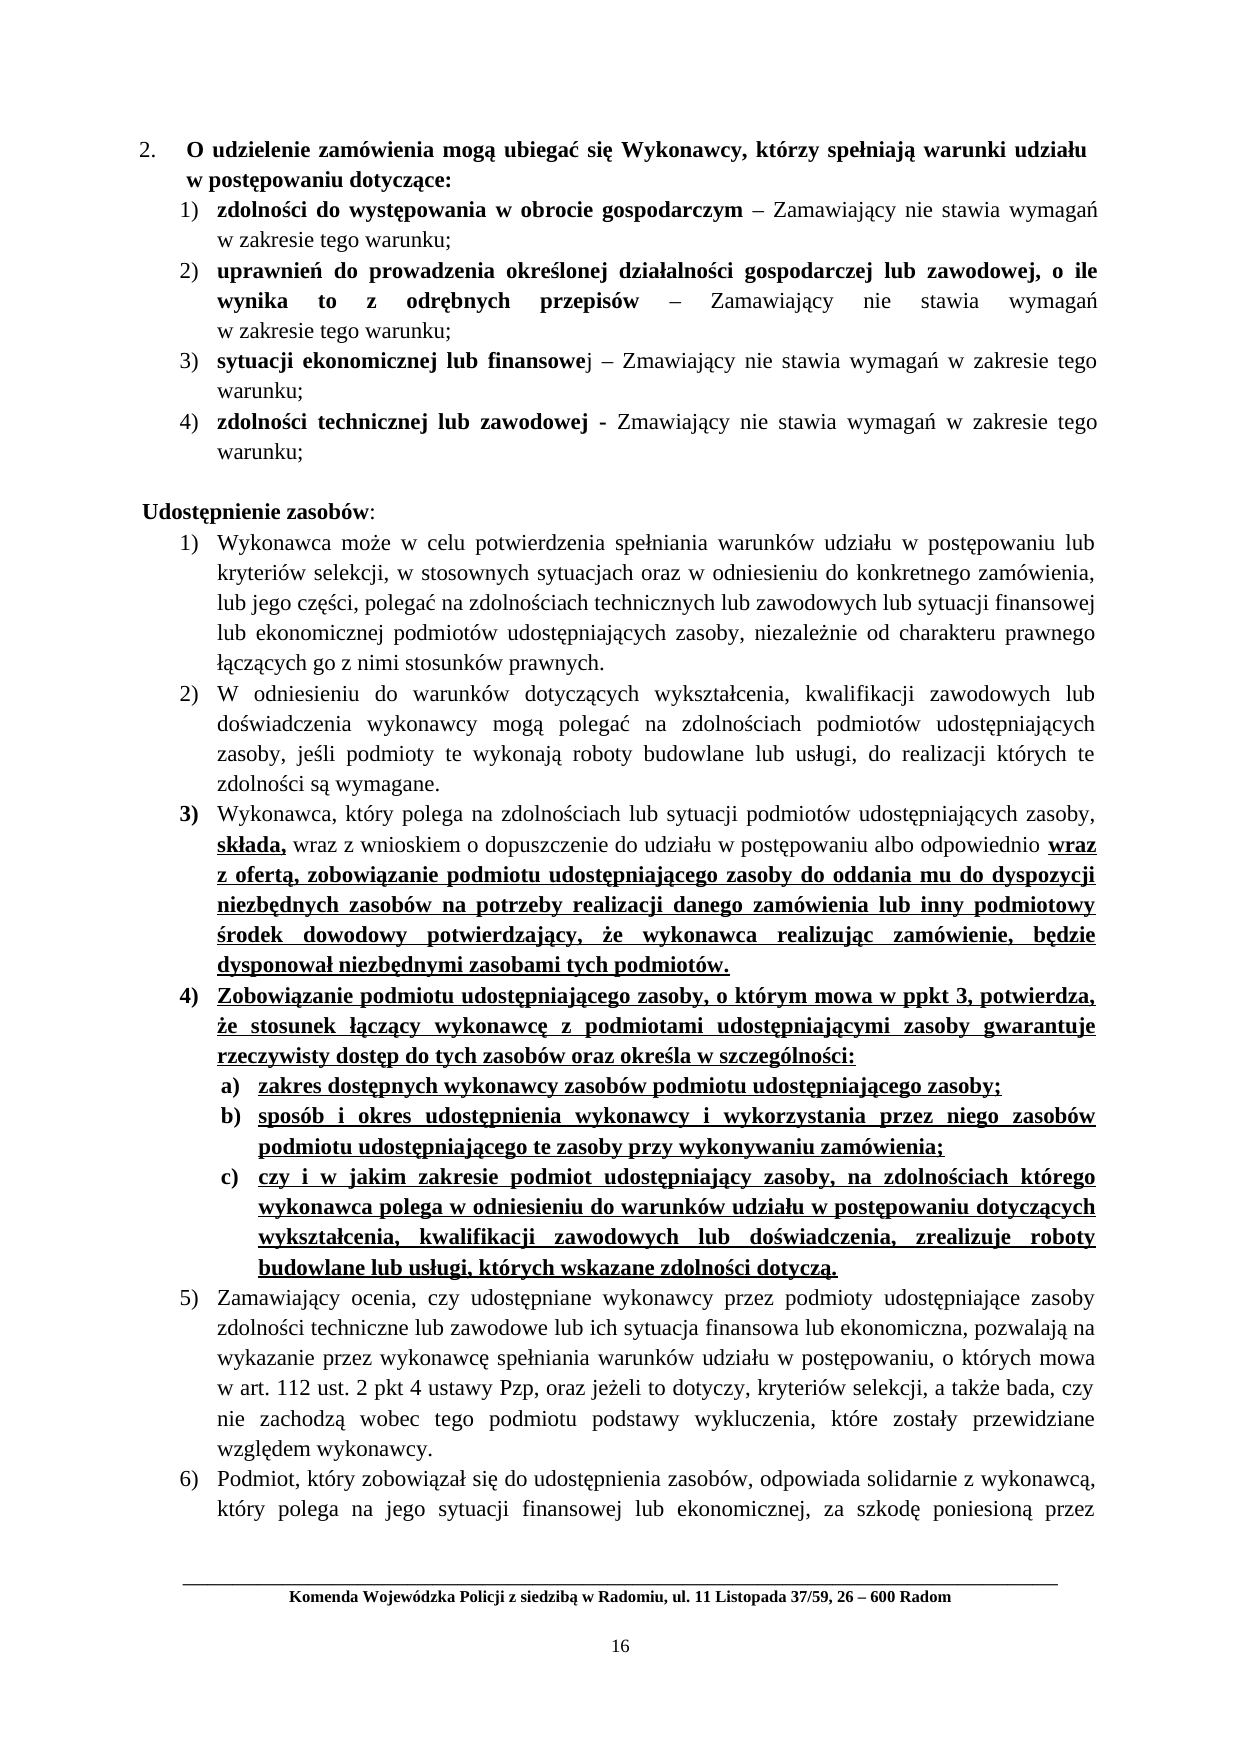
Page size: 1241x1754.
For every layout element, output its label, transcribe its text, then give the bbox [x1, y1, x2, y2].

list sytuacji ekonomicznej lub finansowej – Zmawiający nie stawia wymagań w zakresie tego warunku; [179, 347, 1098, 404]
list Wykonawca może w celu potwierdzenia spełniania warunków udziału w postępowaniu lub kryteriów selekcji, w stosownych sytuacjach oraz w odniesieniu do konkretnego zamówienia, lub jego części, polegać na zdolnościach technicznych lub zawodowych lub sytuacji finansowej lub ekonomicznej podmiotów udostępniających zasoby, niezależnie od charakteru prawnego łączących go z nimi stosunków prawnych. [179, 528, 1096, 676]
list Wykonawca, który polega na zdolnościach lub sytuacji podmiotów udostępniających zasoby, składa, wraz z wnioskiem o dopuszczenie do udziału w postępowaniu albo odpowiednio wraz z ofertą, zobowiązanie podmiotu udostępniającego zasoby do oddania mu do dyspozycji niezbędnych zasobów na potrzeby realizacji danego zamówienia lub inny podmiotowy środek dowodowy potwierdzający, że wykonawca realizując zamówienie, będzie dysponował niezbędnymi zasobami tych podmiotów. [179, 800, 1096, 978]
list zdolności technicznej lub zawodowej - Zmawiający nie stawia wymagań w zakresie tego warunku; [179, 408, 1098, 464]
list uprawnień do prowadzenia określonej działalności gospodarczej lub zawodowej, o ile wynika to z odrębnych przepisów – Zamawiający nie stawia wymagań w zakresie tego warunku; [179, 257, 1098, 343]
list Zamawiający ocenia, czy udostępniane wykonawcy przez podmioty udostępniające zasoby zdolności techniczne lub zawodowe lub ich sytuacja finansowa lub ekonomiczna, pozwalają na wykazanie przez wykonawcę spełniania warunków udziału w postępowaniu, o których mowa w art. 112 ust. 2 pkt 4 ustawy Pzp, oraz jeżeli to dotyczy, kryteriów selekcji, a także bada, czy nie zachodzą wobec tego podmiotu podstawy wykluczenia, które zostały przewidziane względem wykonawcy. [179, 1284, 1096, 1461]
list O udzielenie zamówienia mogą ubiegać się Wykonawcy, którzy spełniają warunki udziału w postępowaniu dotyczące: [139, 136, 1096, 192]
text Udostępnienie zasobów: [142, 498, 1096, 525]
list Zobowiązanie podmiotu udostępniającego zasoby, o którym mowa w ppkt 3, potwierdza, że stosunek łączący wykonawcę z podmiotami udostępniającymi zasoby gwarantuje rzeczywisty dostęp do tych zasobów oraz określa w szczególności: [179, 982, 1096, 1068]
list zdolności do występowania w obrocie gospodarczym – Zamawiający nie stawia wymagań w zakresie tego warunku; [179, 196, 1098, 253]
list zakres dostępnych wykonawcy zasobów podmiotu udostępniającego zasoby; [221, 1072, 1096, 1099]
list czy i w jakim zakresie podmiot udostępniający zasoby, na zdolnościach którego wykonawca polega w odniesieniu do warunków udziału w postępowaniu dotyczących wykształcenia, kwalifikacji zawodowych lub doświadczenia, zrealizuje roboty budowlane lub usługi, których wskazane zdolności dotyczą. [221, 1163, 1096, 1280]
list W odniesieniu do warunków dotyczących wykształcenia, kwalifikacji zawodowych lub doświadczenia wykonawcy mogą polegać na zdolnościach podmiotów udostępniających zasoby, jeśli podmioty te wykonają roboty budowlane lub usługi, do realizacji których te zdolności są wymagane. [179, 679, 1096, 797]
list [179, 1465, 1096, 1522]
list sposób i okres udostępnienia wykonawcy i wykorzystania przez niego zasobów podmiotu udostępniającego te zasoby przy wykonywaniu zamówienia; [221, 1102, 1096, 1159]
